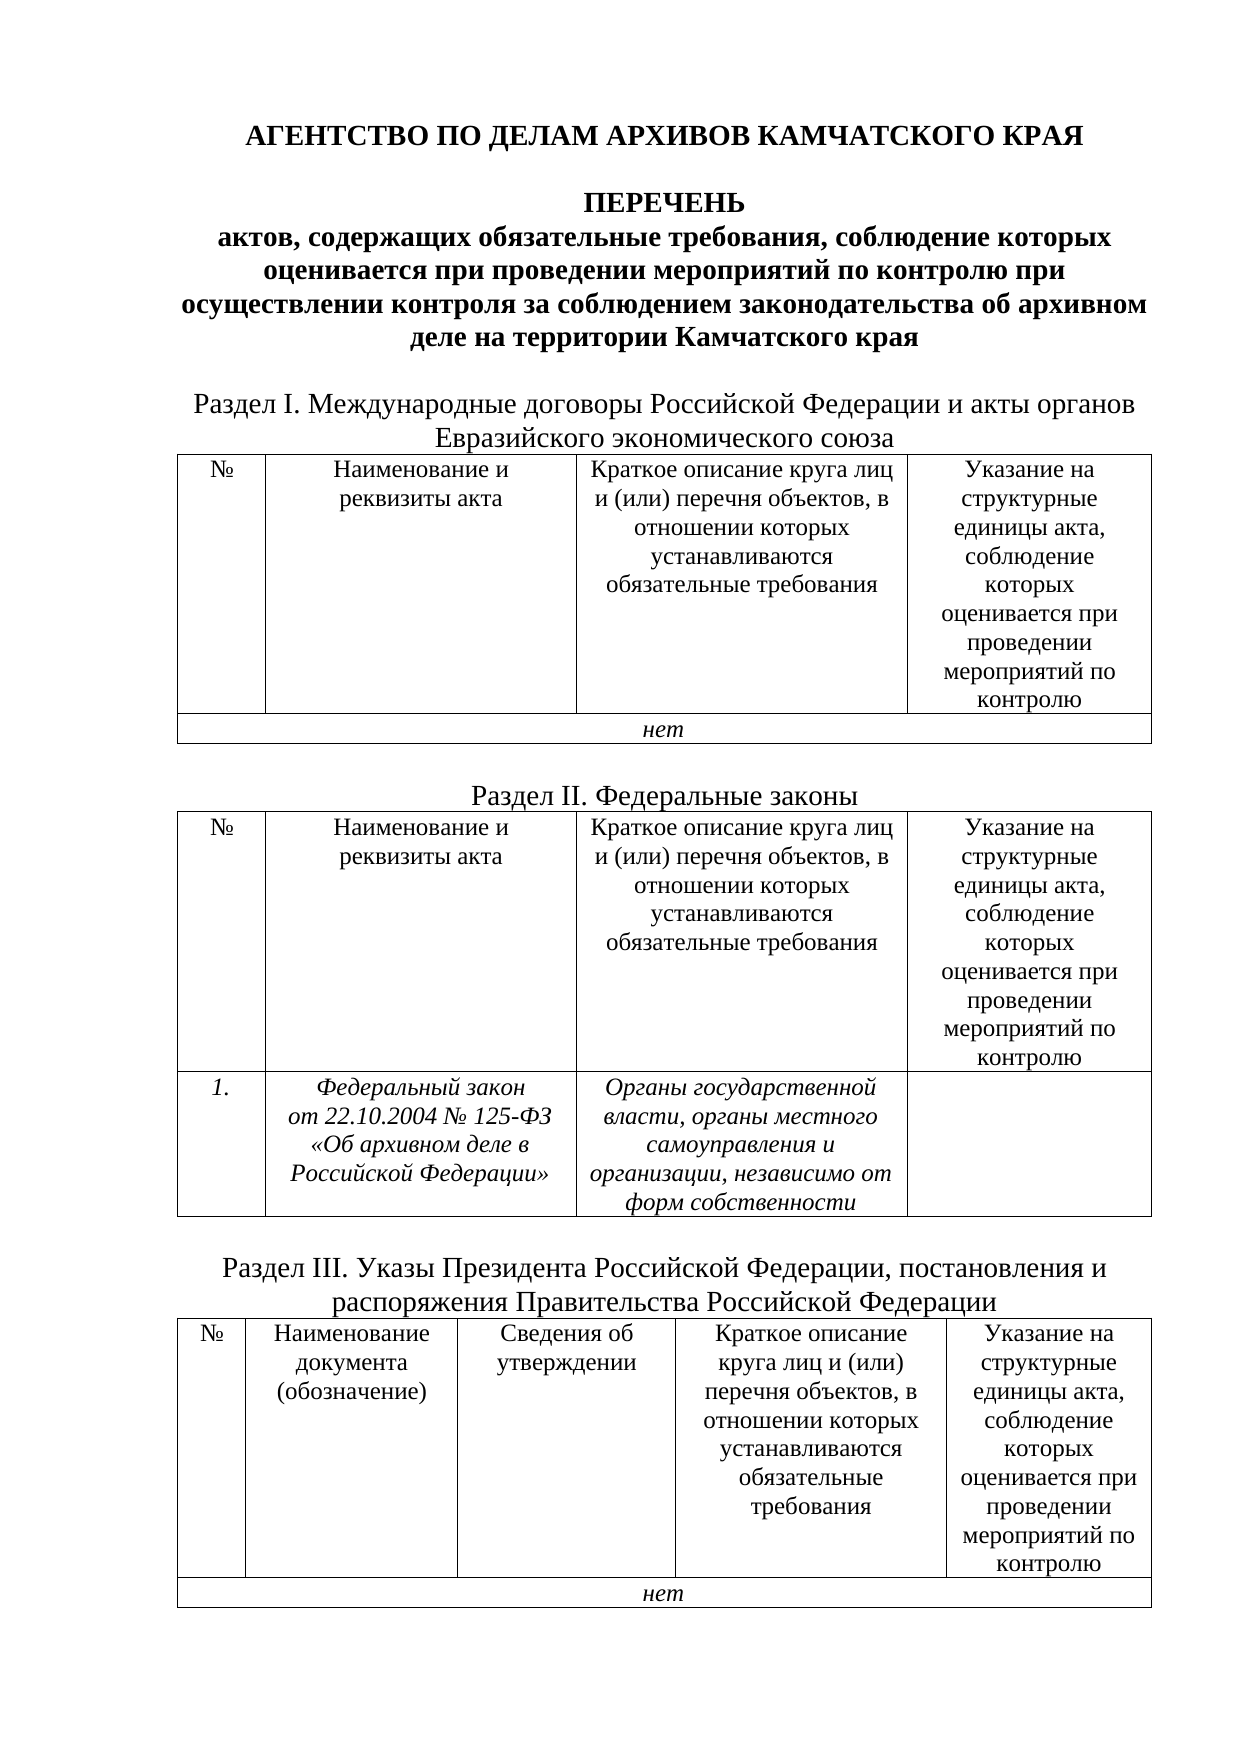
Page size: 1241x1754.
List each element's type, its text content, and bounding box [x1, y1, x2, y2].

text АГЕНТСТВО ПО ДЕЛАМ АРХИВОВ КАМЧАТСКОГО КРАЯ [177, 118, 1152, 152]
table_header Краткое описание круга лиц и (или) перечня объектов, в отношении которых устанавливаются обязательные требования [676, 1319, 946, 1577]
table_cell нет [178, 714, 1151, 743]
table_header Наименование и реквизиты акта [266, 455, 576, 713]
text Раздел I. Международные договоры Российской Федерации и акты органов Евразийского экономического союза [177, 386, 1152, 453]
table_header Указание на структурные единицы акта, соблюдение которых оценивается при проведении мероприятий по контролю [908, 812, 1151, 1071]
text актов, содержащих обязательные требования, соблюдение которых оценивается при проведении мероприятий по контролю при осуществлении контроля за соблюдением законодательства об архивном деле на территории Камчатского края [177, 219, 1152, 353]
text ПЕРЕЧЕНЬ [177, 185, 1152, 219]
table_cell Федеральный закон от 22.10.2004 № 125-ФЗ «Об архивном деле в Российской Федерации» [266, 1072, 576, 1216]
text Раздел III. Указы Президента Российской Федерации, постановления и распоряжения Правительства Российской Федерации [177, 1250, 1152, 1317]
table_cell 1. [178, 1072, 265, 1216]
table_header Наименование и реквизиты акта [266, 812, 576, 1071]
table_cell нет [178, 1578, 1151, 1607]
table_cell [908, 1072, 1151, 1216]
table_header Сведения об утверждении [458, 1319, 675, 1577]
table_header Указание на структурные единицы акта, соблюдение которых оценивается при проведении мероприятий по контролю [908, 455, 1151, 713]
text Раздел II. Федеральные законы [177, 778, 1152, 811]
table_header Краткое описание круга лиц и (или) перечня объектов, в отношении которых устанавливаются обязательные требования [577, 455, 907, 713]
table_cell Органы государственной власти, органы местного самоуправления и организации, независимо от форм собственности [577, 1072, 907, 1216]
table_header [947, 1319, 1151, 1577]
table_header № [178, 455, 265, 713]
table_header № [178, 812, 265, 1071]
table_header Краткое описание круга лиц и (или) перечня объектов, в отношении которых устанавливаются обязательные требования [577, 812, 907, 1071]
table_header № [178, 1319, 245, 1577]
table_header Наименование документа (обозначение) [246, 1319, 457, 1577]
